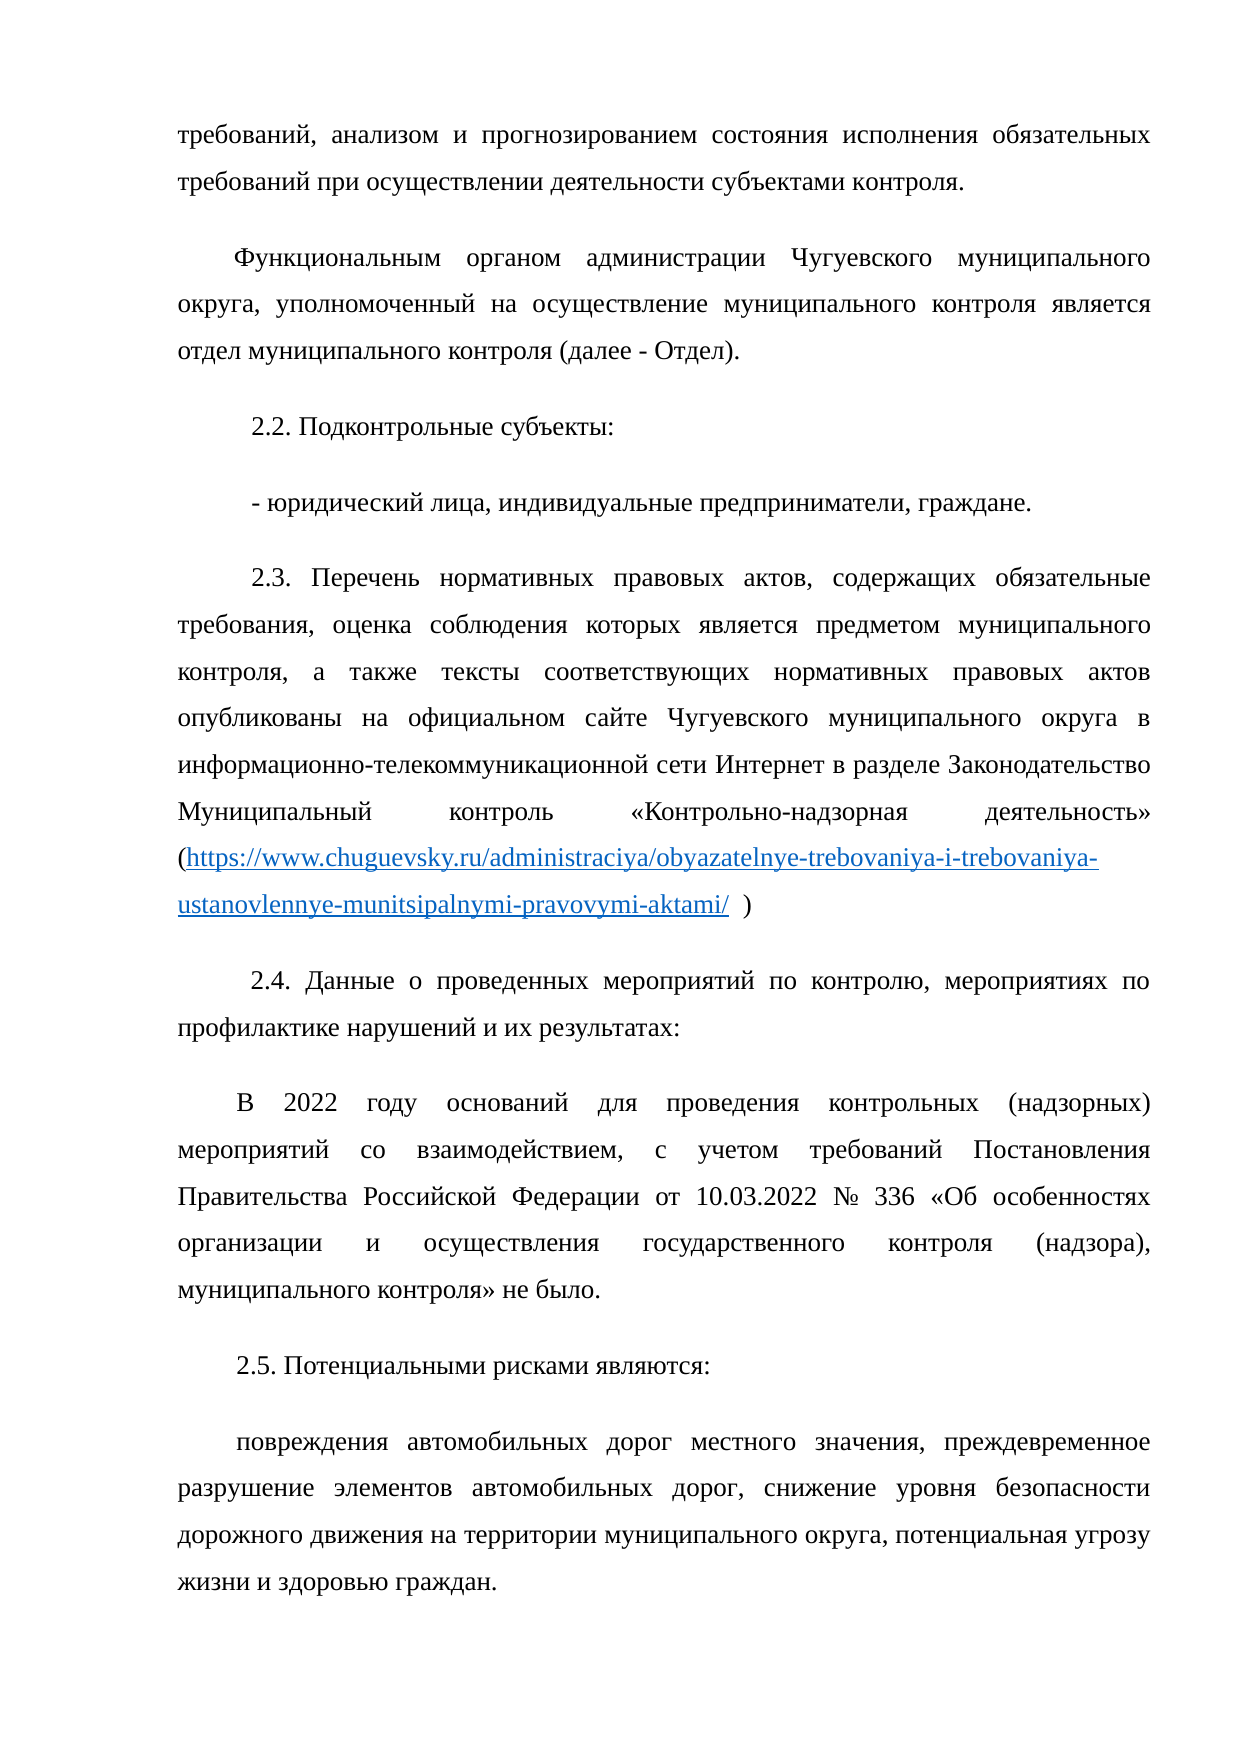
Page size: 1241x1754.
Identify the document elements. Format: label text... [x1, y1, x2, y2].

text - юридический лица, индивидуальные предприниматели, граждане. [177, 486, 1152, 517]
text повреждения автомобильных дорог местного значения, преждевременное разрушение элементов автомобильных дорог, снижение уровня безопасности дорожного движения на территории муниципального округа, потенциальная угрозу жизни и здоровью граждан. [177, 1425, 1152, 1596]
text 2.2. Подконтрольные субъекты: [177, 410, 1152, 441]
text 2.3. Перечень нормативных правовых актов, содержащих обязательные требования, оценка соблюдения которых является предметом муниципального контроля, а также тексты соответствующих нормативных правовых актов опубликованы на официальном сайте Чугуевского муниципального округа в информационно-телекоммуникационной сети Интернет в разделе Законодательство Муниципальный контроль «Контрольно-надзорная деятельность» (https://www.chuguevsky.ru/administraciya/obyazatelnye-trebovaniya-i-trebovaniya-ustanovlennye-munitsipalnymi-pravovymi-aktami/ ) [177, 561, 1152, 919]
text 2.5. Потенциальными рисками являются: [177, 1349, 1152, 1380]
text В 2022 году оснований для проведения контрольных (надзорных) мероприятий со взаимодействием, с учетом требований Постановления Правительства Российской Федерации от 10.03.2022 № 336 «Об особенностях организации и осуществления государственного контроля (надзора), муниципального контроля» не было. [177, 1086, 1152, 1304]
text 2.4. Данные о проведенных мероприятий по контролю, мероприятиях по профилактике нарушений и их результатах: [177, 964, 1152, 1042]
text Функциональным органом администрации Чугуевского муниципального округа, уполномоченный на осуществление муниципального контроля является отдел муниципального контроля (далее - Отдел). [177, 241, 1152, 365]
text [177, 118, 1152, 196]
